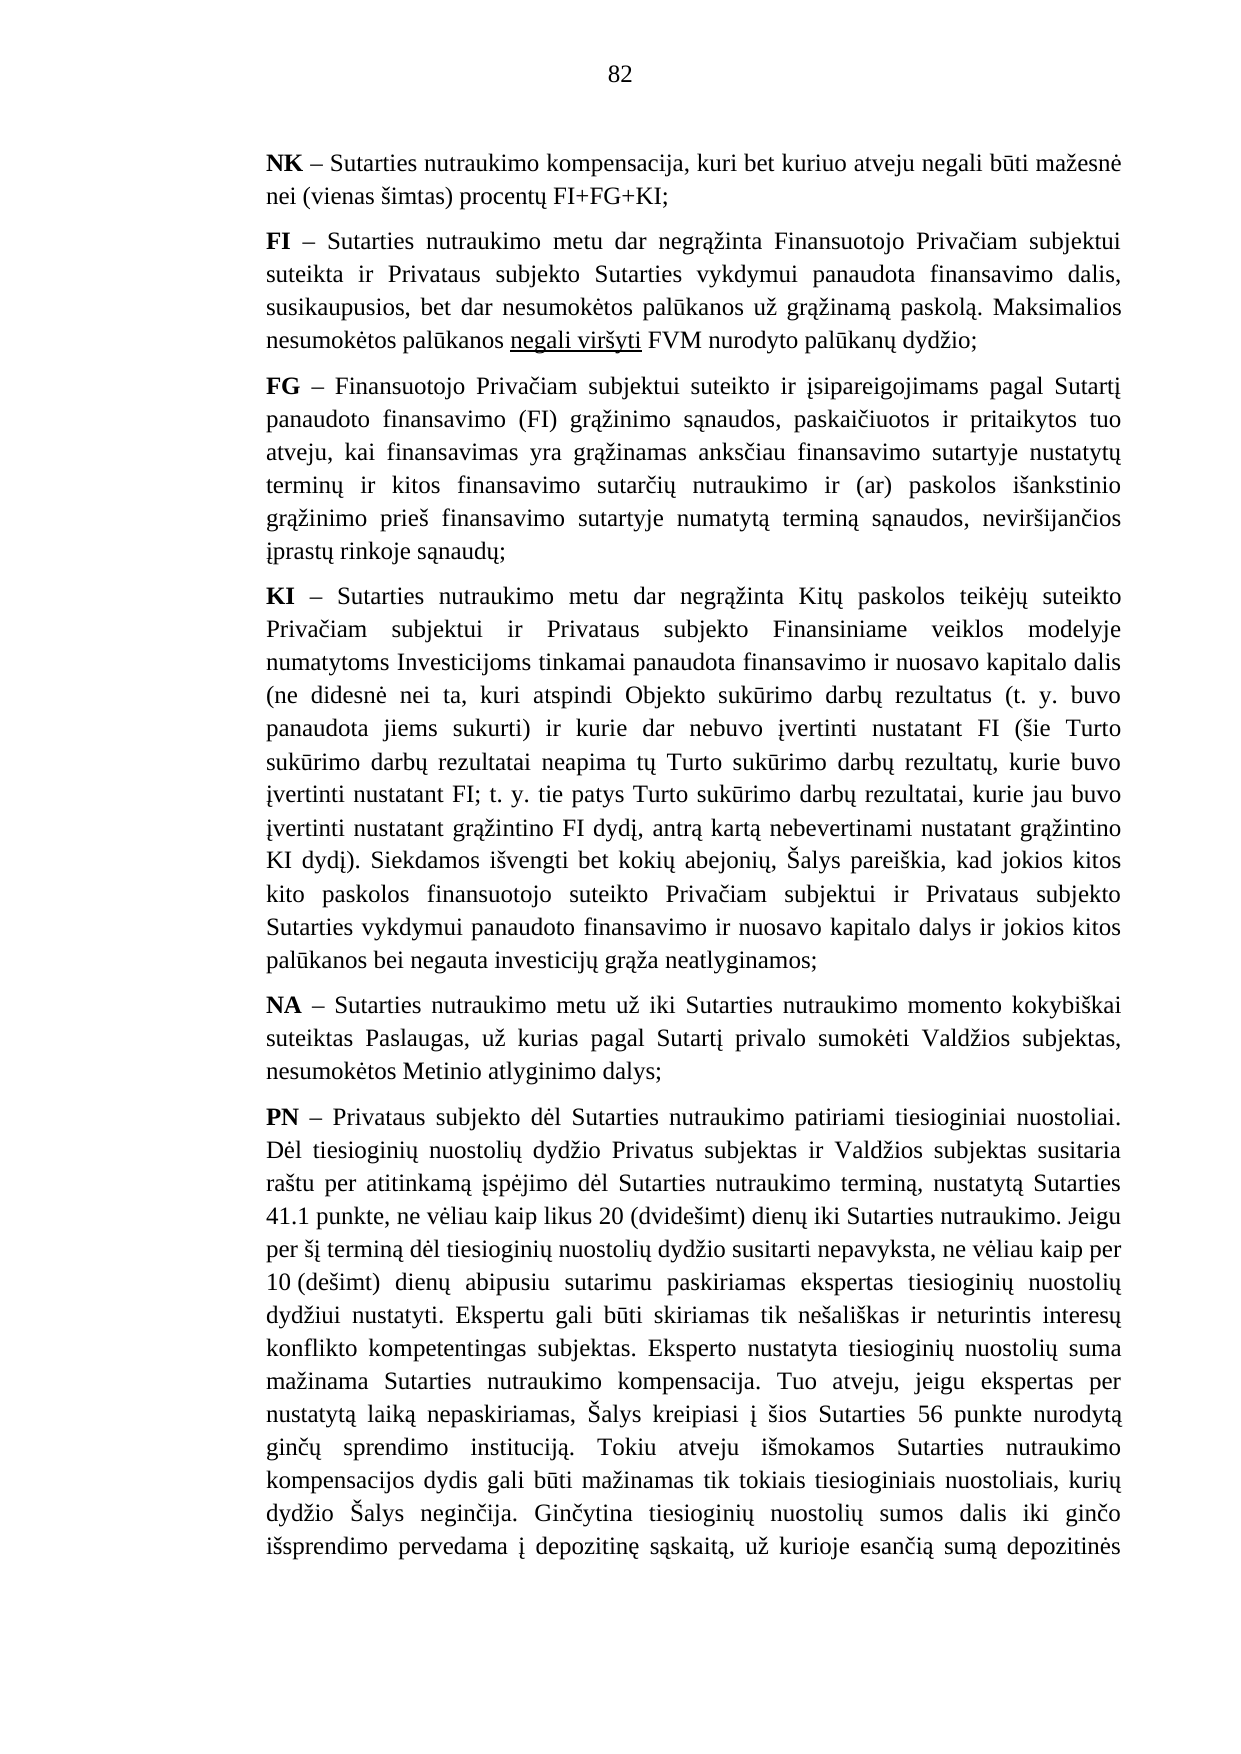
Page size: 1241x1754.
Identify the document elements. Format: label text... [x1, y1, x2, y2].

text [266, 1102, 1122, 1560]
text NK – Sutarties nutraukimo kompensacija, kuri bet kuriuo atveju negali būti mažesnė nei (vienas šimtas) procentų FI+FG+KI; [266, 148, 1122, 209]
text FG – Finansuotojo Privačiam subjektui suteikto ir įsipareigojimams pagal Sutartį panaudoto finansavimo (FI) grąžinimo sąnaudos, paskaičiuotos ir pritaikytos tuo atveju, kai finansavimas yra grąžinamas anksčiau finansavimo sutartyje nustatytų terminų ir kitos finansavimo sutarčių nutraukimo ir (ar) paskolos išankstinio grąžinimo prieš finansavimo sutartyje numatytą terminą sąnaudos, neviršijančios įprastų rinkoje sąnaudų; [266, 371, 1122, 565]
text KI – Sutarties nutraukimo metu dar negrąžinta Kitų paskolos teikėjų suteikto Privačiam subjektui ir Privataus subjekto Finansiniame veiklos modelyje numatytoms Investicijoms tinkamai panaudota finansavimo ir nuosavo kapitalo dalis (ne didesnė nei ta, kuri atspindi Objekto sukūrimo darbų rezultatus (t. y. buvo panaudota jiems sukurti) ir kurie dar nebuvo įvertinti nustatant FI (šie Turto sukūrimo darbų rezultatai neapima tų Turto sukūrimo darbų rezultatų, kurie buvo įvertinti nustatant FI; t. y. tie patys Turto sukūrimo darbų rezultatai, kurie jau buvo įvertinti nustatant grąžintino FI dydį, antrą kartą nebevertinami nustatant grąžintino KI dydį). Siekdamos išvengti bet kokių abejonių, Šalys pareiškia, kad jokios kitos kito paskolos finansuotojo suteikto Privačiam subjektui ir Privataus subjekto Sutarties vykdymui panaudoto finansavimo ir nuosavo kapitalo dalys ir jokios kitos palūkanos bei negauta investicijų grąža neatlyginamos; [266, 581, 1122, 973]
text FI – Sutarties nutraukimo metu dar negrąžinta Finansuotojo Privačiam subjektui suteikta ir Privataus subjekto Sutarties vykdymui panaudota finansavimo dalis, susikaupusios, bet dar nesumokėtos palūkanos už grąžinamą paskolą. Maksimalios nesumokėtos palūkanos negali viršyti FVM nurodyto palūkanų dydžio; [266, 226, 1122, 354]
text NA – Sutarties nutraukimo metu už iki Sutarties nutraukimo momento kokybiškai suteiktas Paslaugas, už kurias pagal Sutartį privalo sumokėti Valdžios subjektas, nesumokėtos Metinio atlyginimo dalys; [266, 990, 1122, 1085]
